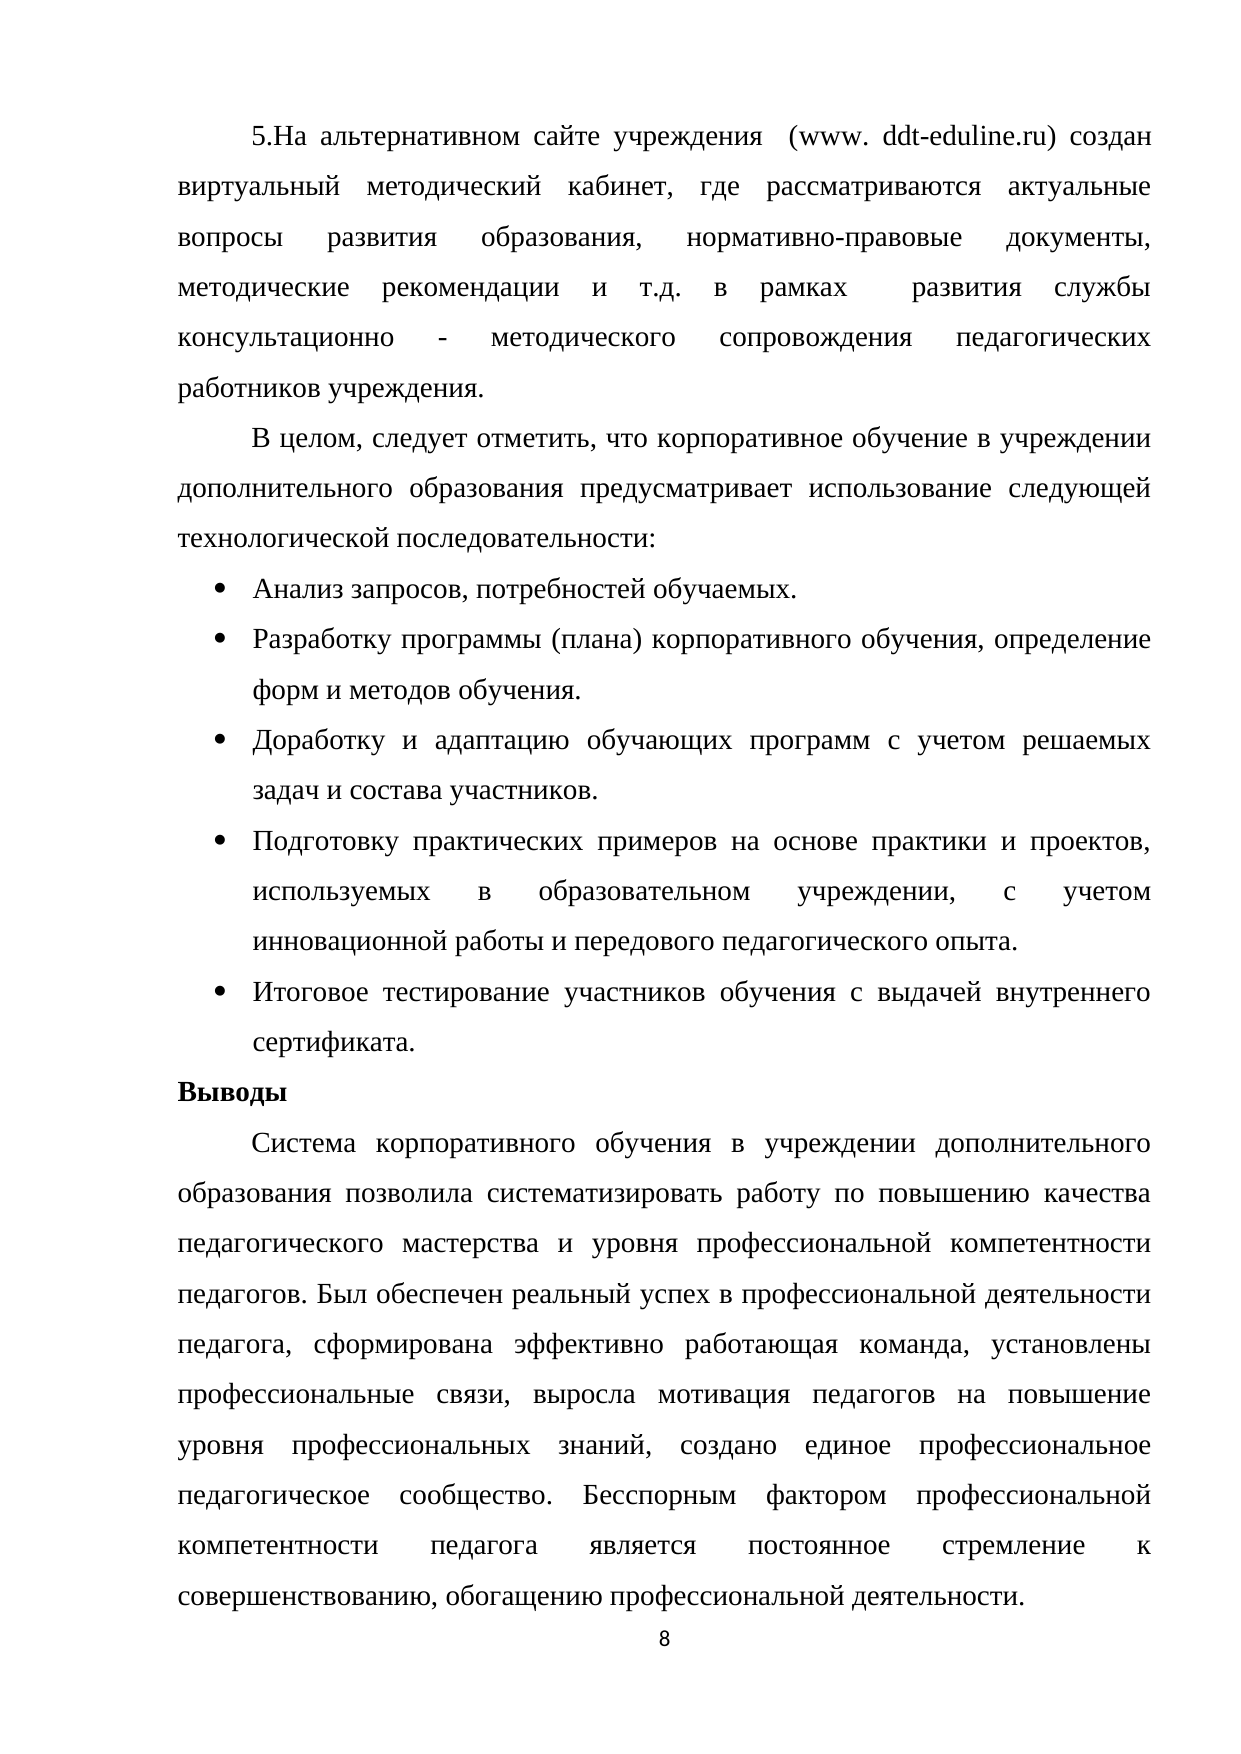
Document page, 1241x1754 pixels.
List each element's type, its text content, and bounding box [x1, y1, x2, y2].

text В целом, следует отметить, что корпоративное обучение в учреждении дополнительного образования предусматривает использование следующей технологической последовательности: [177, 420, 1152, 554]
text Система корпоративного обучения в учреждении дополнительного образования позволила систематизировать работу по повышению качества педагогического мастерства и уровня профессиональной компетентности педагогов. Был обеспечен реальный успех в профессиональной деятельности педагога, сформирована эффективно работающая команда, установлены профессиональные связи, выросла мотивация педагогов на повышение уровня профессиональных знаний, создано единое профессиональное педагогическое сообщество. Бесспорным фактором профессиональной компетентности педагога является постоянное стремление к совершенствованию, обогащению профессиональной деятельности. [177, 1125, 1152, 1611]
list Доработку и адаптацию обучающих программ с учетом решаемых задач и состава участников. [215, 722, 1152, 806]
text 5.На альтернативном сайте учреждения (www. ddt-eduline.ru) создан виртуальный методический кабинет, где рассматриваются актуальные вопросы развития образования, нормативно-правовые документы, методические рекомендации и т.д. в рамках развития службы консультационно - методического сопровождения педагогических работников учреждения. [177, 118, 1152, 403]
list Разработку программы (плана) корпоративного обучения, определение форм и методов обучения. [215, 621, 1152, 705]
text Выводы [177, 1074, 1152, 1108]
list Итоговое тестирование участников обучения с выдачей внутреннего сертификата. [215, 974, 1152, 1058]
list Анализ запросов, потребностей обучаемых. [215, 571, 1152, 604]
list Подготовку практических примеров на основе практики и проектов, используемых в образовательном учреждении, с учетом инновационной работы и передового педагогического опыта. [215, 823, 1152, 957]
